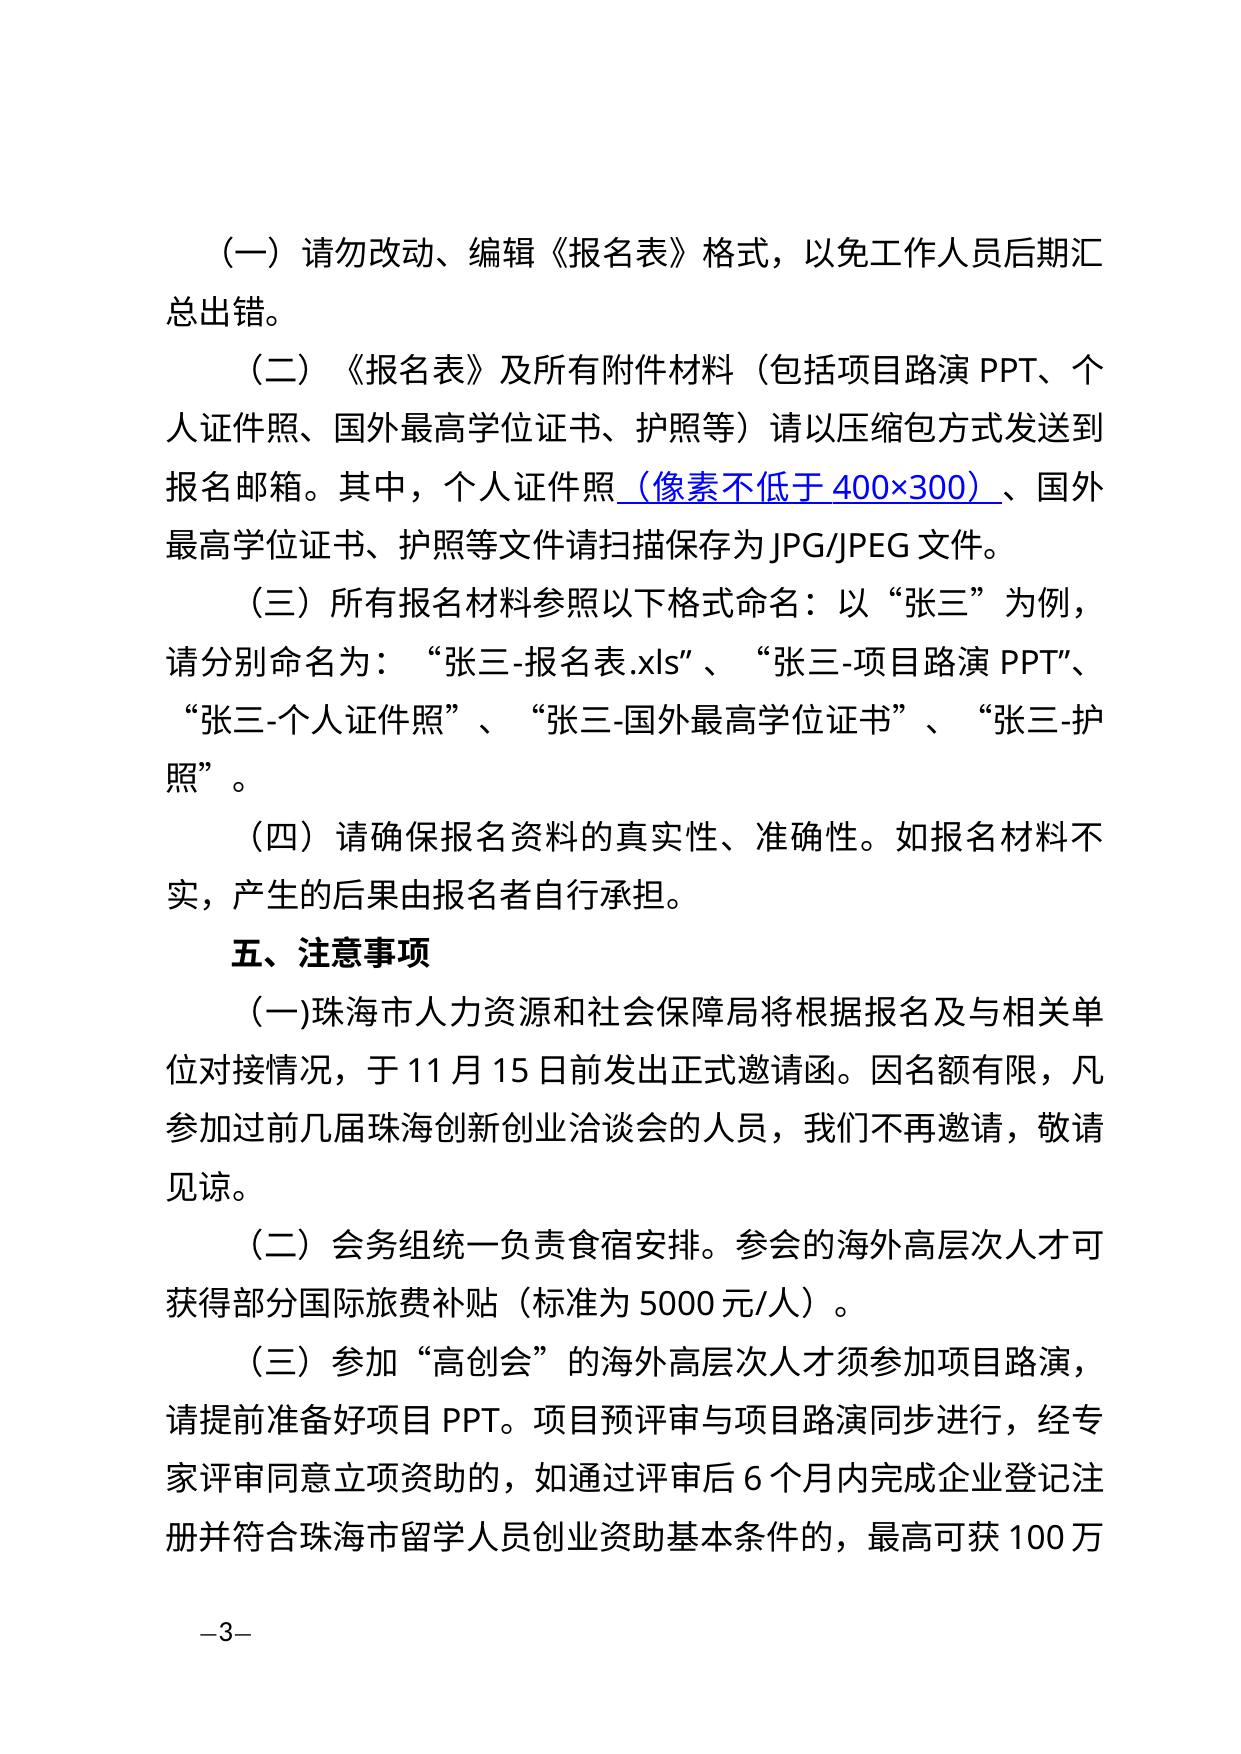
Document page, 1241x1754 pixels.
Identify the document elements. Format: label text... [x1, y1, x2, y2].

list （四）请确保报名资料的真实性、准确性。如报名材料不实，产生的后果由报名者自行承担。 [166, 802, 1105, 919]
text （一)珠海市人力资源和社会保障局将根据报名及与相关单位对接情况，于11月15日前发出正式邀请函。因名额有限，凡参加过前几届珠海创新创业洽谈会的人员，我们不再邀请，敬请见谅。 [165, 977, 1105, 1211]
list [165, 1327, 1105, 1561]
list （三）所有报名材料参照以下格式命名：以“张三”为例，请分别命名为：“张三-报名表.xls” 、“张三-项目路演PPT”、“张三-个人证件照”、“张三-国外最高学位证书”、“张三-护照”。 [165, 569, 1105, 802]
list （二）会务组统一负责食宿安排。参会的海外高层次人才可获得部分国际旅费补贴（标准为5000元/人）。 [165, 1211, 1105, 1327]
list （一）请勿改动、编辑《报名表》格式，以免工作人员后期汇总出错。 [165, 219, 1105, 336]
text （二）《报名表》及所有附件材料（包括项目路演PPT、个人证件照、国外最高学位证书、护照等）请以压缩包方式发送到报名邮箱。其中，个人证件照（像素不低于400×300）、国外最高学位证书、护照等文件请扫描保存为JPG/JPEG文件。 [165, 336, 1105, 569]
text 五、注意事项 [165, 919, 1105, 977]
